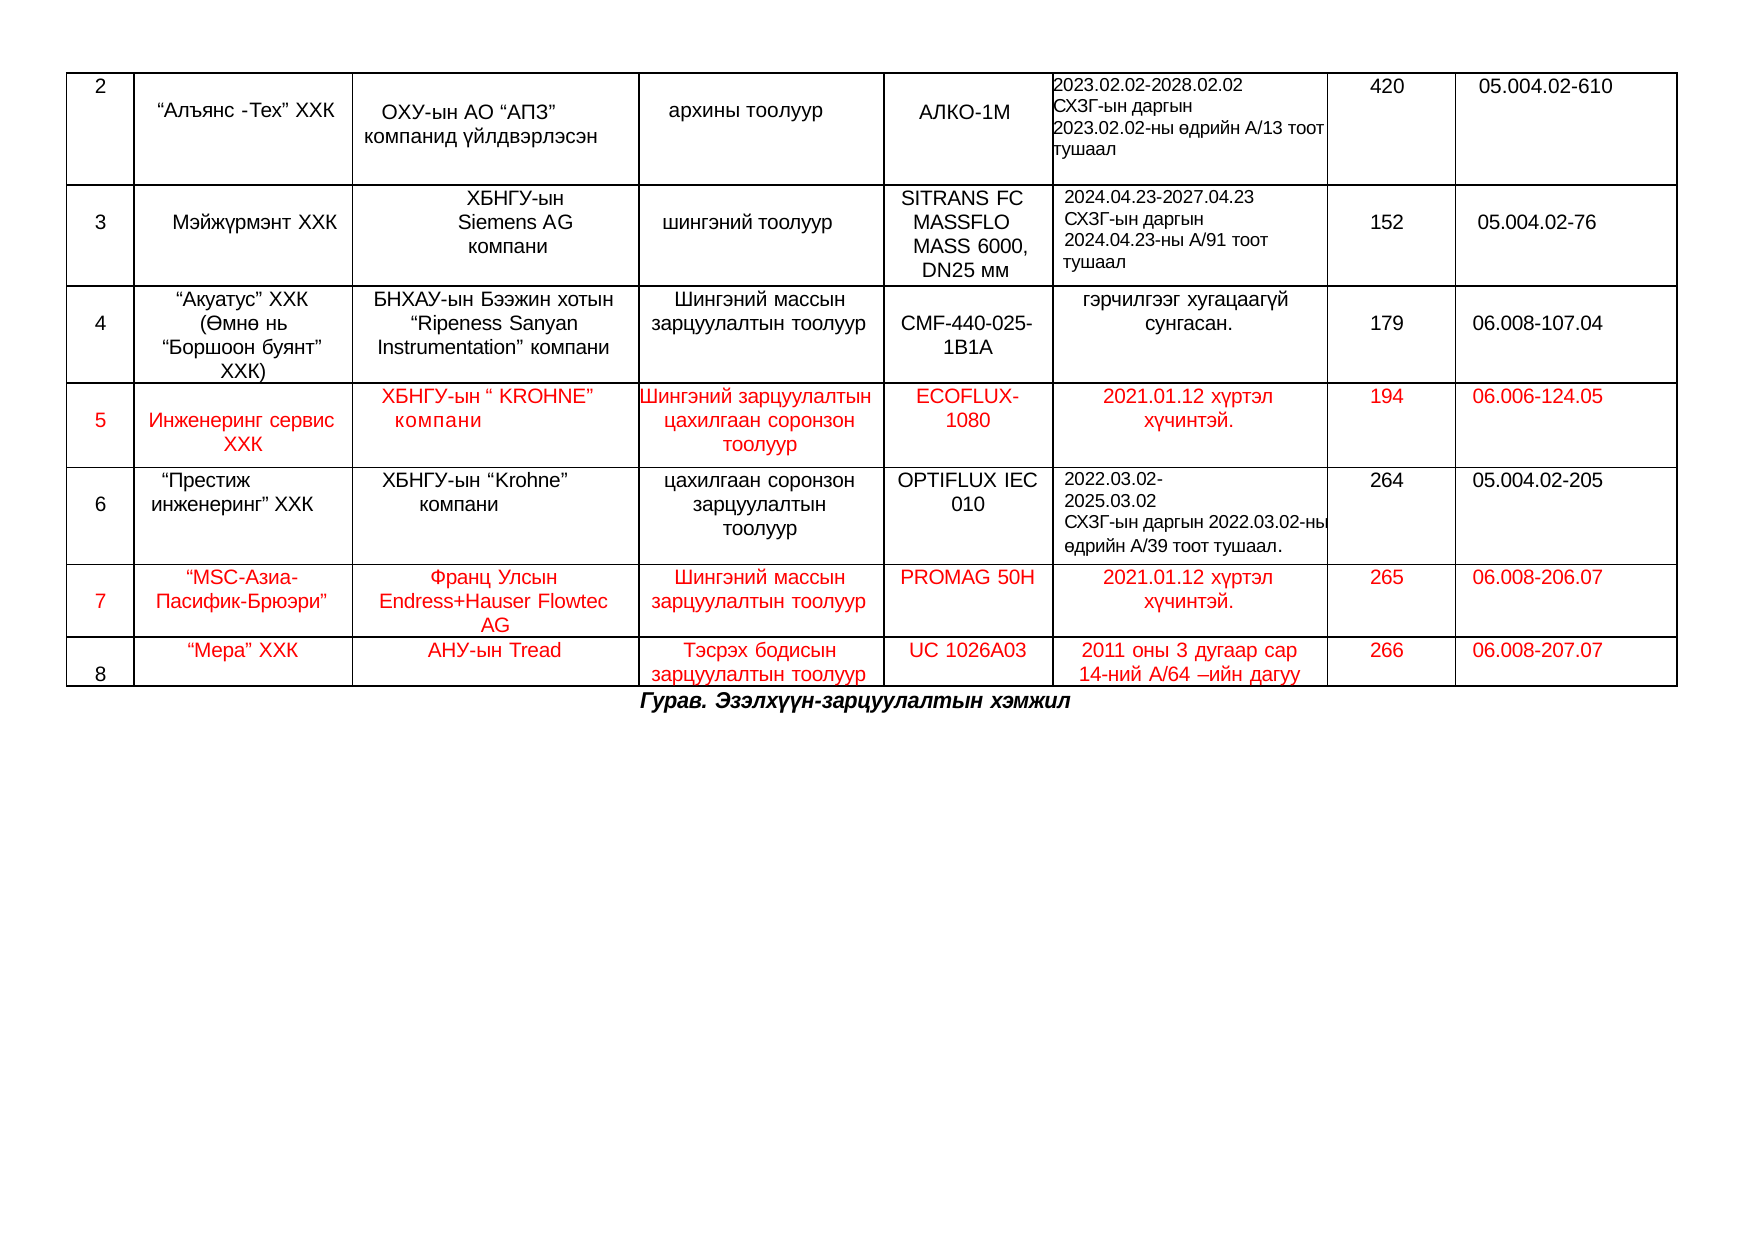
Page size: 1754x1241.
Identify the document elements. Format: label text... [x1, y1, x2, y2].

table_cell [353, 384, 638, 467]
table_cell ОХУ-ын АО “АПЗ” компанид үйлдвэрлэсэн [353, 74, 638, 184]
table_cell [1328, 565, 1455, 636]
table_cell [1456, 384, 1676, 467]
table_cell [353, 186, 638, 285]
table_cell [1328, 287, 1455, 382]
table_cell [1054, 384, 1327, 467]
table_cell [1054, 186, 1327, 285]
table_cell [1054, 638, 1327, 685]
text Гурав. Эзэлхүүн-зарцуулалтын хэмжил [500, 687, 1725, 713]
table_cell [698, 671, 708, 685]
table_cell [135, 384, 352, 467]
table_cell “Алъянс -Тех” ХХК [135, 74, 352, 184]
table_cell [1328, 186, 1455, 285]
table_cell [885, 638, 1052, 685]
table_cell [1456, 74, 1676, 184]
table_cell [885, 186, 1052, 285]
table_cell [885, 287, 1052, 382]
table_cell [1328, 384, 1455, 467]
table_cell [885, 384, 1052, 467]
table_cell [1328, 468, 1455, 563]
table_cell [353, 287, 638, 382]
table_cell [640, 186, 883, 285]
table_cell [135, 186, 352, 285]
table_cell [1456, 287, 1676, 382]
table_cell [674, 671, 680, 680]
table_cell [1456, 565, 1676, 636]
table_cell архины тоолуур [640, 74, 883, 184]
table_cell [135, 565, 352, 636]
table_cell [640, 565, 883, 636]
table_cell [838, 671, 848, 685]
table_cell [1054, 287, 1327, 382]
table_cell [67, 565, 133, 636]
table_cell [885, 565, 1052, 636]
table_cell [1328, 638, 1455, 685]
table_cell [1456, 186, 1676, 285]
table_cell 420 [1328, 74, 1455, 184]
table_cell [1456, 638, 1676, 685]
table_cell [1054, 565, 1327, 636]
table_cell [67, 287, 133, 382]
table_cell 2023.02.02-2028.02.02 СХЗГ-ын даргын 2023.02.02-ны өдрийн А/13 тоот тушаал [1054, 74, 1327, 184]
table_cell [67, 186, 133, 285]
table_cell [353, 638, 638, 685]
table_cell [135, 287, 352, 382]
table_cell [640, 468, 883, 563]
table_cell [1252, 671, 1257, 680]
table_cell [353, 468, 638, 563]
table_cell АЛКО-1М [885, 74, 1052, 184]
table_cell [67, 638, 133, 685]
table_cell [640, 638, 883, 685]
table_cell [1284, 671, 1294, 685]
table_cell 2 [67, 74, 133, 184]
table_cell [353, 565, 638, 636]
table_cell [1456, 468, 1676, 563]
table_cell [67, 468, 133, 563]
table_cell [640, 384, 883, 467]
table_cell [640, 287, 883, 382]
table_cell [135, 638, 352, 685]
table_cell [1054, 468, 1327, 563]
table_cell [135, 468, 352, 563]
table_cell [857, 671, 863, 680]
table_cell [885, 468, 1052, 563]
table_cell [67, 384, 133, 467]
